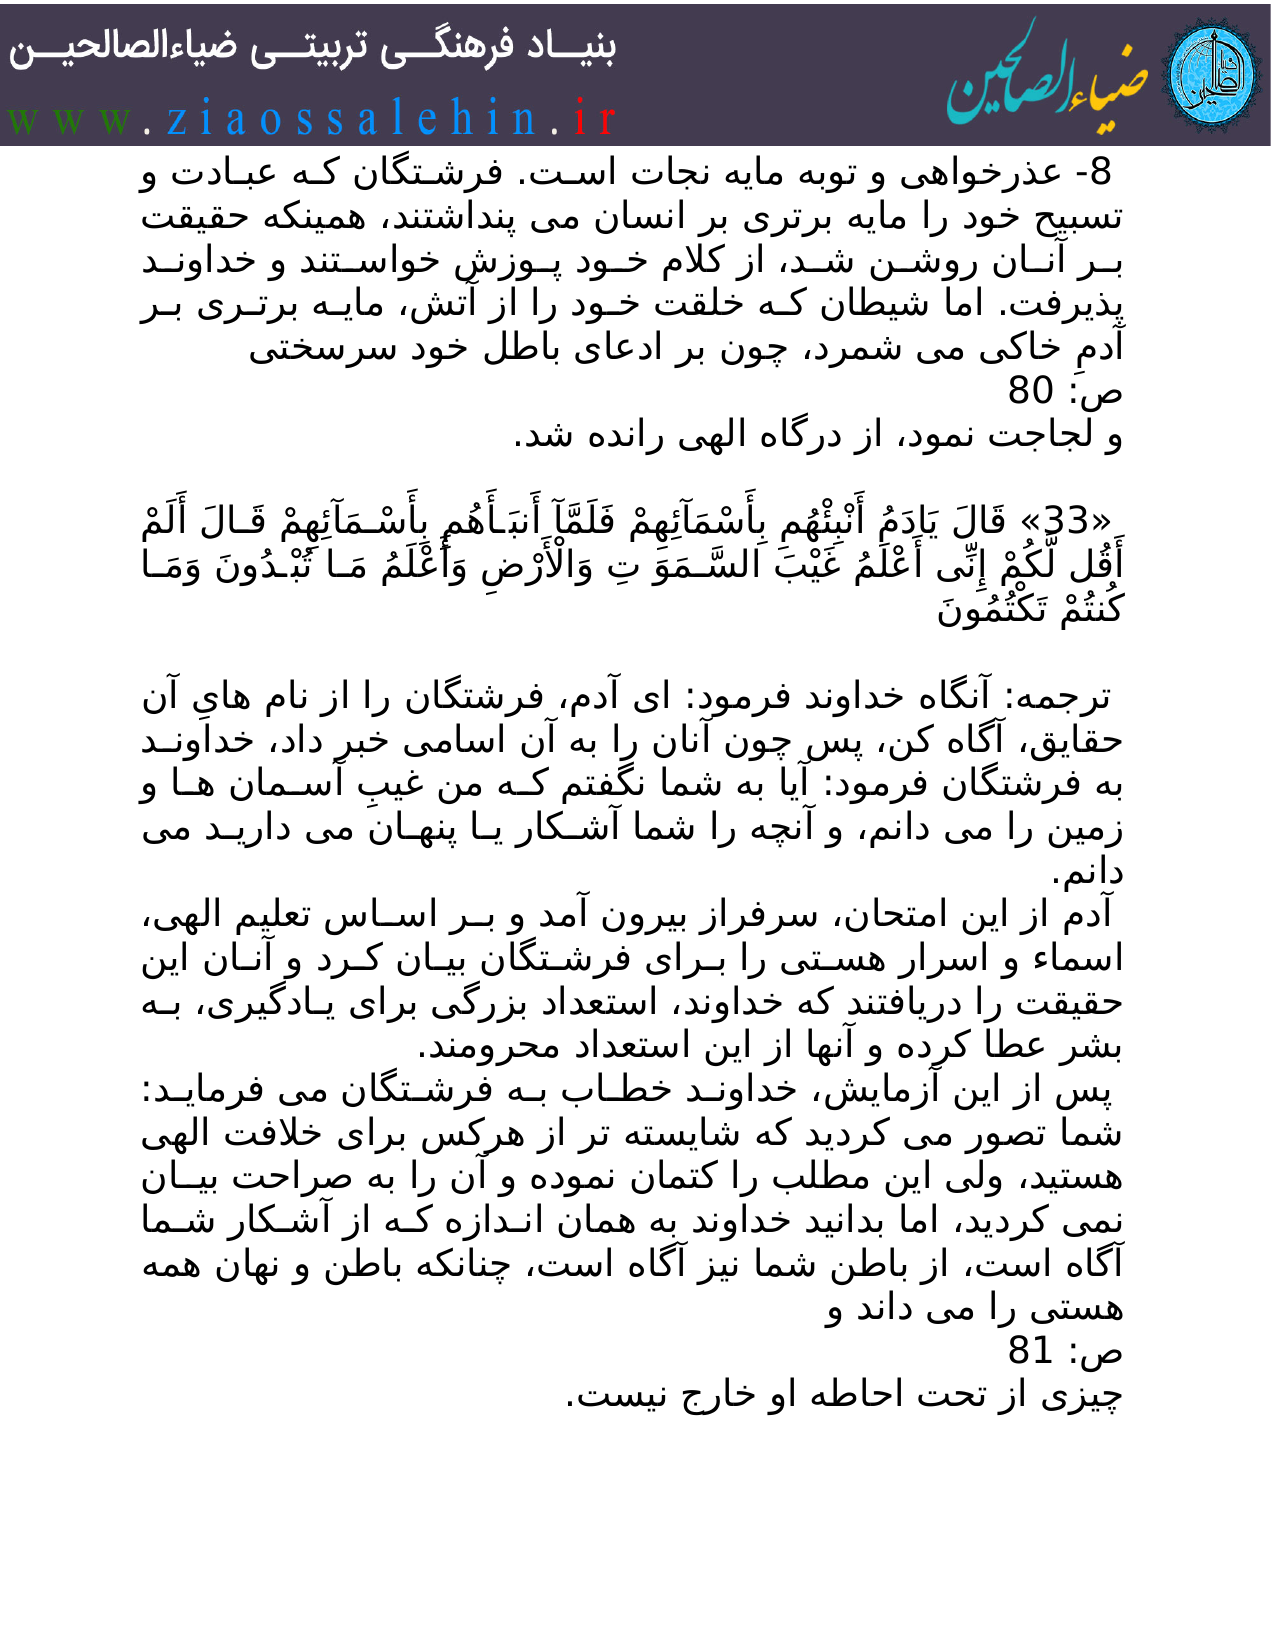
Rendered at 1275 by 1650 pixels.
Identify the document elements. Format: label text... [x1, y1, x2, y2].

text آدم از این امتحان، سرفراز بیرون آمد و بر اساس تعلیم الهی، اسماء و اسرار هستی را برای فرشتگان بیان کرد و آنان این حقیقت را دریافتند که خداوند، استعداد بزرگی برای یادگیری، به بشر عطا کرده و آنها از این استعداد محرومند. [141, 892, 1125, 1067]
text چیزی از تحت احاطه او خارج نیست. [141, 1372, 1125, 1416]
text پس از این آزمایش، خداوند خطاب به فرشتگان می فرماید: شما تصور می کردید که شایسته تر از هرکس برای خلافت الهی هستید، ولی این مطلب را کتمان نموده و آن را به صراحت بیان نمی کردید، اما بدانید خداوند به همان اندازه که از آشکار شما آگاه است، از باطن شما نیز آگاه است، چنانکه باطن و نهان همه هستی را می داند و [141, 1067, 1125, 1328]
picture [0, 4, 1271, 146]
text و لجاجت نمود، از درگاه الهی رانده شد. [141, 412, 1125, 456]
text ص: 80 [141, 368, 1125, 412]
text «33» قَالَ یَادَمُ أَنْبِئْهُمِ بِأَسْمَآئِهِمْ فَلَمَّآ أَنبَأَهُمِ بِأَسْمَآئِهِمْ قَالَ أَلَمْ أَقُل لَّکُمْ إِنِّی أَعْلَمُ غَیْبَ السَّمَوَ تِ وَالْأَرْضِ وَأَعْلَمُ مَا تُبْدُونَ وَمَا کُنتُمْ تَکْتُمُونَ [141, 499, 1125, 630]
text 8- عذرخواهی و توبه مایه نجات است. فرشتگان که عبادت و تسبیح خود را مایه برتری بر انسان می پنداشتند، همینکه حقیقت بر آنان روشن شد، از کلام خود پوزش خواستند و خداوند پذیرفت. اما شیطان که خلقت خود را از آتش، مایه برتری بر آدمِ خاکی می شمرد، چون بر ادعای باطل خود سرسختی [141, 150, 1125, 368]
text ترجمه: آنگاه خداوند فرمود: ای آدم، فرشتگان را از نام هایِ آن حقایق، آگاه کن، پس چون آنان را به آن اسامی خبر داد، خداوند به فرشتگان فرمود: آیا به شما نگفتم که من غیبِ آسمان ها و زمین را می دانم، و آنچه را شما آشکار یا پنهان می دارید می دانم. [141, 674, 1125, 892]
text ص: 81 [141, 1328, 1125, 1372]
